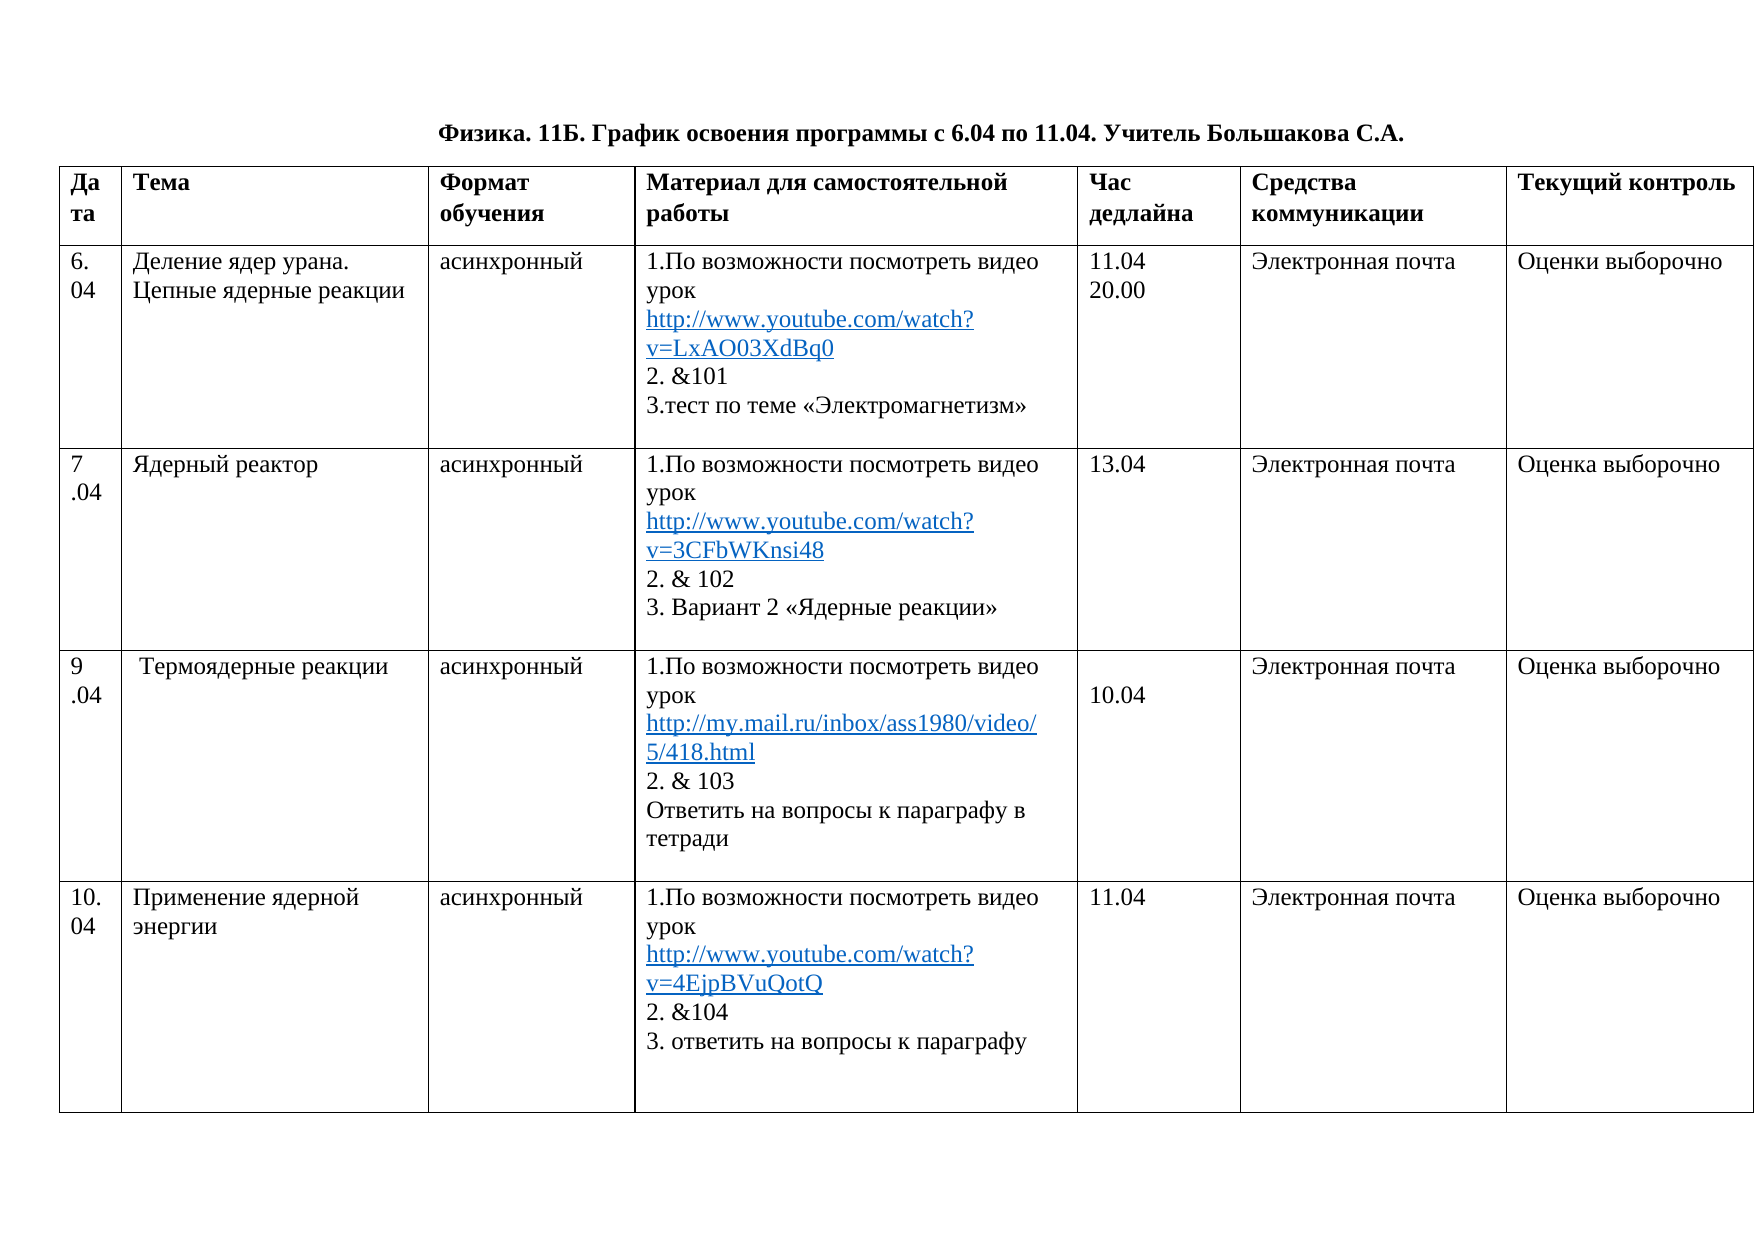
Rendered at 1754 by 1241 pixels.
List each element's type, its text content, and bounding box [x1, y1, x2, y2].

table_cell Электронная почта [1241, 651, 1506, 881]
table_header Тема [122, 167, 428, 245]
table_cell Термоядерные реакции [122, 651, 428, 881]
table_cell 10.04 [60, 882, 121, 1112]
table_header Средства коммуникации [1241, 167, 1506, 245]
table_cell 7 .04 [60, 449, 121, 650]
table_cell Применение ядерной энергии [122, 882, 428, 1112]
table_cell Ядерный реактор [122, 449, 428, 650]
table_cell Деление ядер урана. Цепные ядерные реакции [122, 246, 428, 448]
table_header Дата [60, 167, 121, 245]
table_cell 11.04 [1078, 882, 1240, 1112]
table_cell Оценка выборочно [1507, 449, 1753, 650]
table_cell 1.По возможности посмотреть видео урок http://www.youtube.com/watch?v=LxAO03XdBq0 2. &101 3.тест по теме «Электромагнетизм» [636, 246, 1077, 448]
table_header Формат обучения [429, 167, 634, 245]
table_cell 9 .04 [60, 651, 121, 881]
table_cell 1.По возможности посмотреть видео урок http://www.youtube.com/watch?v=3CFbWKnsi48 2. & 102 3. Вариант 2 «Ядерные реакции» [636, 449, 1077, 650]
table_cell Оценка выборочно [1507, 651, 1753, 881]
table_cell Оценки выборочно [1507, 246, 1753, 448]
table_cell асинхронный [429, 449, 634, 650]
table_header Час дедлайна [1078, 167, 1240, 245]
table_cell Электронная почта [1241, 882, 1506, 1112]
text Физика. 11Б. График освоения программы с 6.04 по 11.04. Учитель Большакова С.А. [177, 118, 1665, 147]
table_header Материал для самостоятельной работы [636, 167, 1077, 245]
table_cell 13.04 [1078, 449, 1240, 650]
table_cell 1.По возможности посмотреть видео урок http://www.youtube.com/watch?v=4EjpBVuQotQ 2. &104 3. ответить на вопросы к параграфу [636, 882, 1077, 1112]
table_cell асинхронный [429, 651, 634, 881]
table_cell Электронная почта [1241, 449, 1506, 650]
table_header Текущий контроль [1507, 167, 1753, 245]
table_cell асинхронный [429, 882, 634, 1112]
table_cell Электронная почта [1241, 246, 1506, 448]
table_cell 6. 04 [60, 246, 121, 448]
table_cell 1.По возможности посмотреть видео урок http://my.mail.ru/inbox/ass1980/video/5/418.html 2. & 103 Ответить на вопросы к параграфу в тетради [636, 651, 1077, 881]
table_cell 10.04 [1078, 651, 1240, 881]
table_cell асинхронный [429, 246, 634, 448]
table_cell 11.04 20.00 [1078, 246, 1240, 448]
table_cell Оценка выборочно [1507, 882, 1753, 1112]
